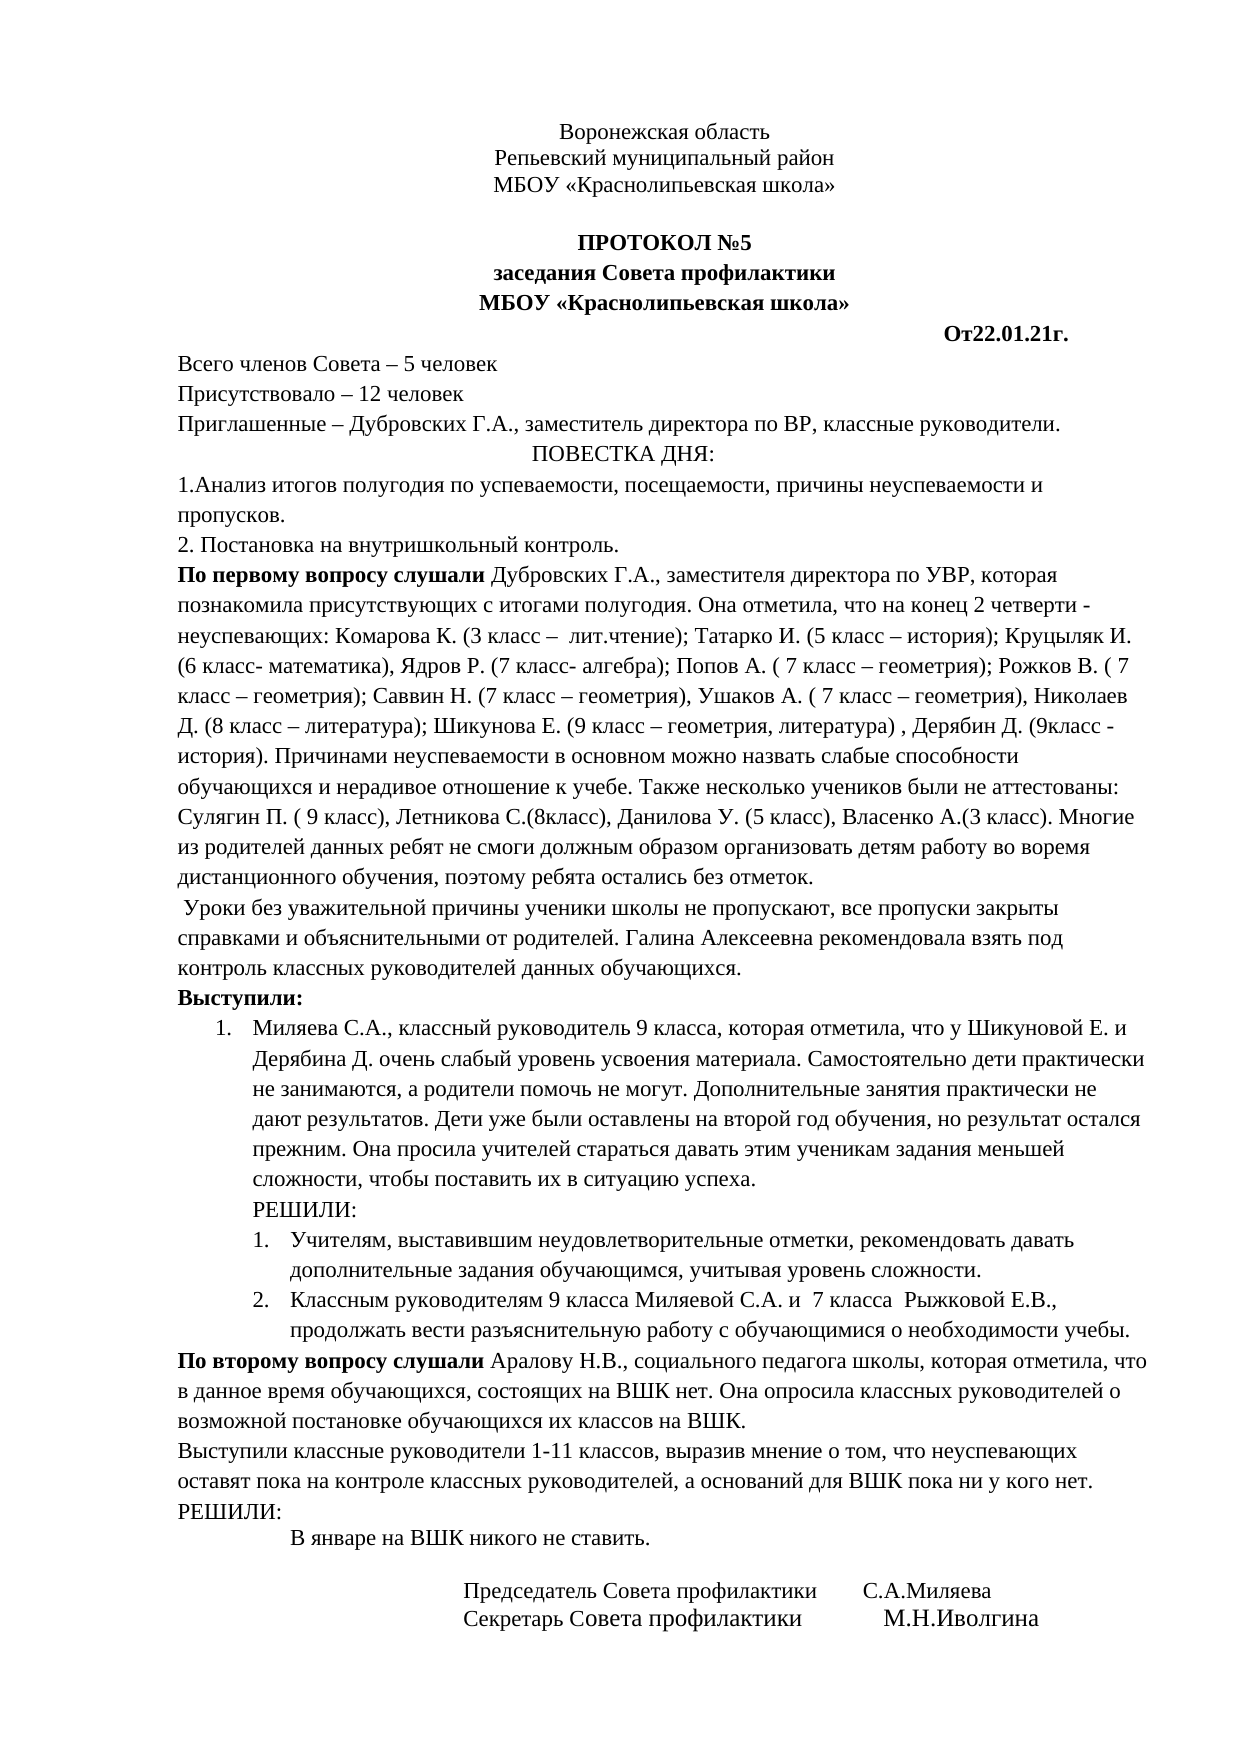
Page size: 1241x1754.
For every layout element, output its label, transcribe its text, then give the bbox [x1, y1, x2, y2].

text Репьевский муниципальный район [177, 144, 1152, 171]
text ПРОТОКОЛ №5 [177, 229, 1152, 255]
text Выступили классные руководители 1-11 классов, выразив мнение о том, что неуспевающих оставят пока на контроле классных руководителей, а оснований для ВШК пока ни у кого нет. [177, 1437, 1152, 1494]
text ПОВЕСТКА ДНЯ: [177, 441, 1152, 467]
text Уроки без уважительной причины ученики школы не пропускают, все пропуски закрыты справками и объяснительными от родителей. Галина Алексеевна рекомендовала взять под контроль классных руководителей данных обучающихся. [177, 894, 1152, 980]
text 1.Анализ итогов полугодия по успеваемости, посещаемости, причины неуспеваемости и пропусков. [177, 471, 1152, 527]
list Миляева С.А., классный руководитель 9 класса, которая отметила, что у Шикуновой Е. и Дерябина Д. очень слабый уровень усвоения материала. Самостоятельно дети практически не занимаются, а родители помочь не могут. Дополнительные занятия практически не дают результатов. Дети уже были оставлены на второй год обучения, но результат остался прежним. Она просила учителей стараться давать этим ученикам задания меньшей сложности, чтобы поставить их в ситуацию успеха. [215, 1014, 1152, 1192]
text От22.01.21г. [177, 320, 1152, 346]
text Приглашенные – Дубровских Г.А., заместитель директора по ВР, классные руководители. [177, 410, 1152, 437]
text Всего членов Совета – 5 человек [177, 350, 1152, 376]
text По второму вопросу слушали Аралову Н.В., социального педагога школы, которая отметила, что в данное время обучающихся, состоящих на ВШК нет. Она опросила классных руководителей о возможной постановке обучающихся их классов на ВШК. [177, 1347, 1152, 1433]
text Воронежская область [177, 118, 1152, 144]
list РЕШИЛИ: [252, 1196, 1152, 1222]
text Присутствовало – 12 человек [177, 380, 1152, 406]
text МБОУ «Краснолипьевская школа» [177, 171, 1152, 197]
text заседания Совета профилактики [177, 259, 1152, 286]
text По первому вопросу слушали Дубровских Г.А., заместителя директора по УВР, которая познакомила присутствующих с итогами полугодия. Она отметила, что на конец 2 четверти - неуспевающих: Комарова К. (3 класс – лит.чтение); Татарко И. (5 класс – история); Круцыляк И. (6 класс- математика), Ядров Р. (7 класс- алгебра); Попов А. ( 7 класс – геометрия); Рожков В. ( 7 класс – геометрия); Саввин Н. (7 класс – геометрия), Ушаков А. ( 7 класс – геометрия), Николаев Д. (8 класс – литература); Шикунова Е. (9 класс – геометрия, литература) , Дерябин Д. (9класс - история). Причинами неуспеваемости в основном можно назвать слабые способности обучающихся и нерадивое отношение к учебе. Также несколько учеников были не аттестованы: Сулягин П. ( 9 класс), Летникова С.(8класс), Данилова У. (5 класс), Власенко А.(3 класс). Многие из родителей данных ребят не смоги должным образом организовать детям работу во воремя дистанционного обучения, поэтому ребята остались без отметок. [177, 561, 1152, 890]
text Председатель Совета профилактики С.А.Миляева [177, 1577, 1152, 1603]
text В январе на ВШК никого не ставить. [290, 1524, 1152, 1551]
list Учителям, выставившим неудовлетворительные отметки, рекомендовать давать дополнительные задания обучающимся, учитывая уровень сложности. [252, 1226, 1152, 1282]
text МБОУ «Краснолипьевская школа» [177, 289, 1152, 316]
text Секретарь Совета профилактики М.Н.Иволгина [177, 1603, 1152, 1632]
list Классным руководителям 9 класса Миляевой С.А. и 7 класса Рыжковой Е.В., продолжать вести разъяснительную работу с обучающимися о необходимости учебы. [252, 1286, 1152, 1343]
text РЕШИЛИ: [177, 1498, 1152, 1524]
text Выступили: [177, 984, 1152, 1011]
text 2. Постановка на внутришкольный контроль. [177, 531, 1152, 557]
